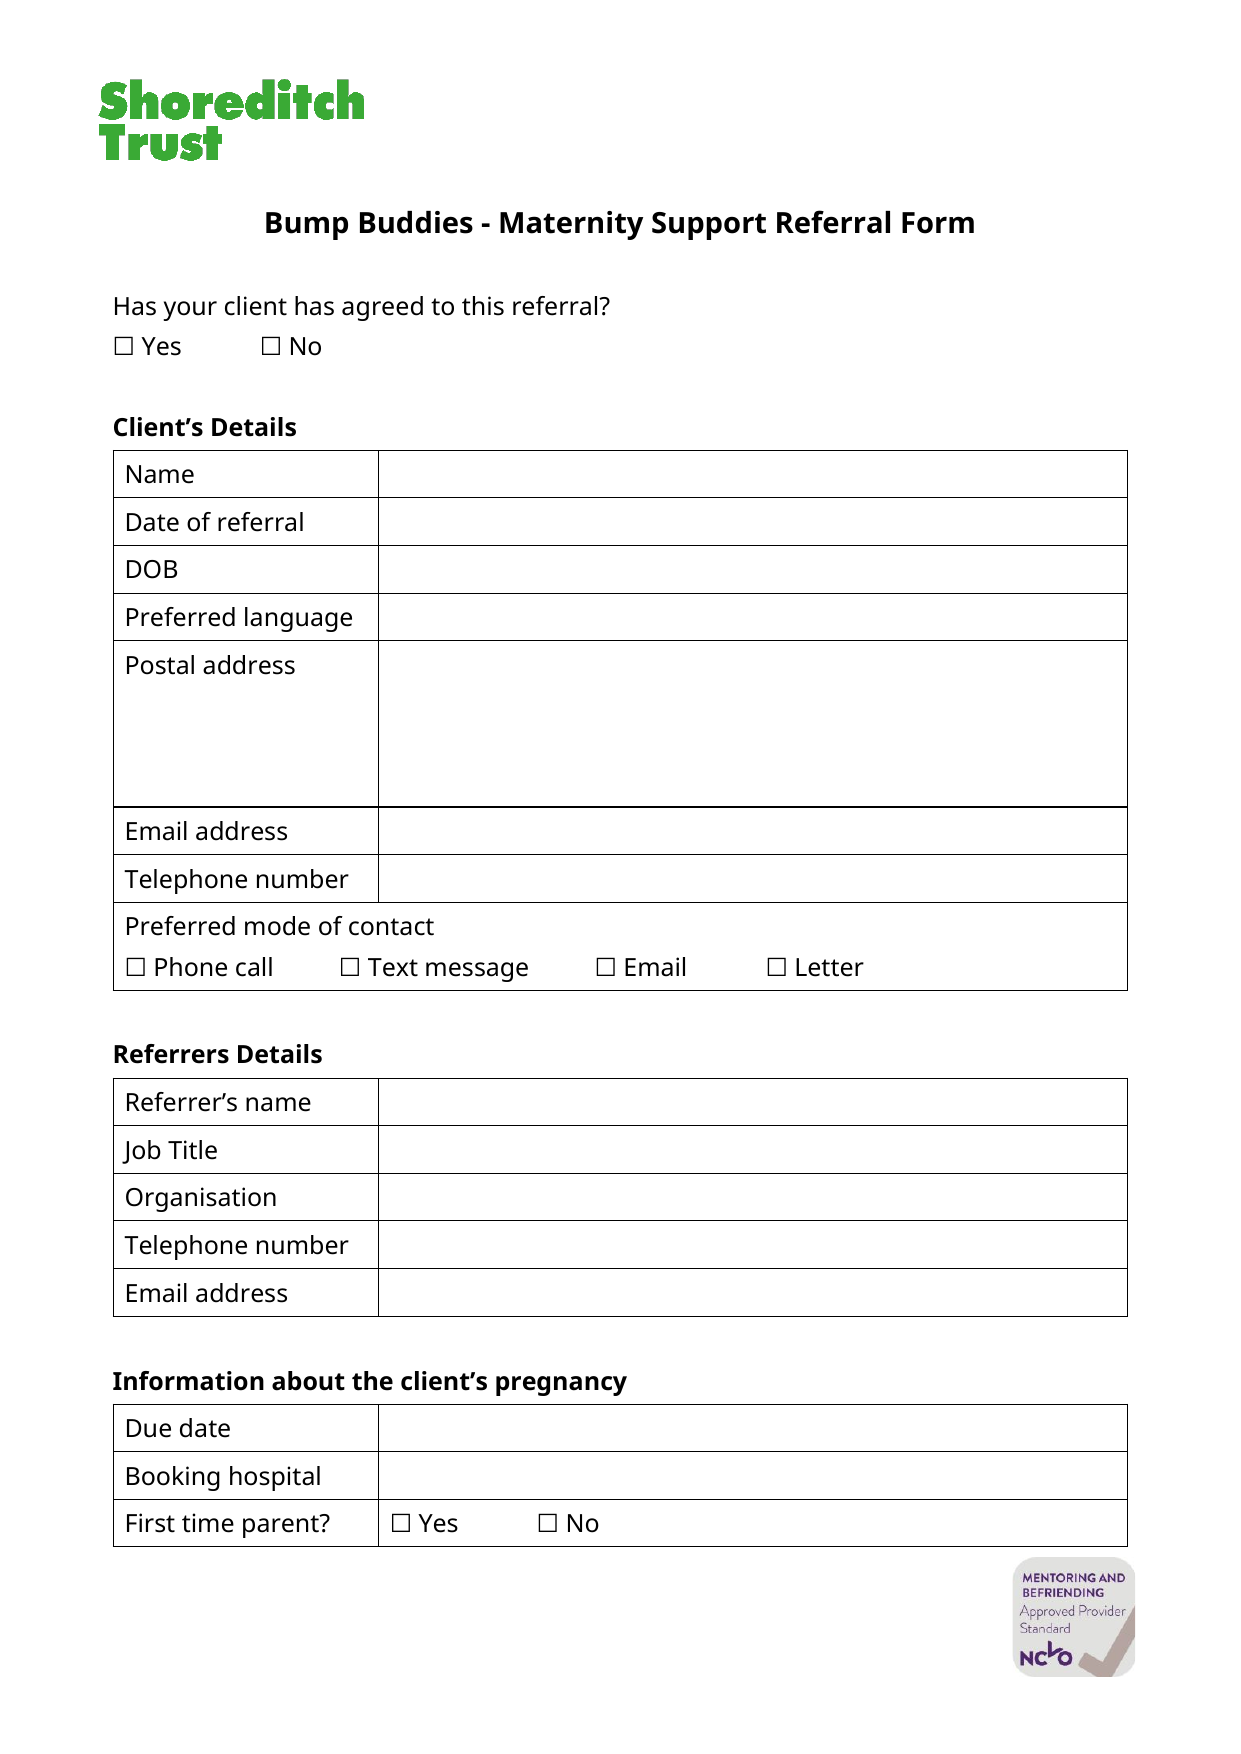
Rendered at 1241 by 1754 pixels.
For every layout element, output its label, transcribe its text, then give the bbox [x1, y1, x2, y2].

picture [1012, 1557, 1136, 1677]
table_cell [379, 594, 1127, 640]
table_cell Yes No [379, 1500, 1127, 1546]
table_cell Date of referral [114, 498, 378, 545]
table_header [379, 451, 1127, 497]
subtitle Referrers Details [112, 1037, 1128, 1071]
table_cell [379, 808, 1127, 854]
table_cell [379, 1452, 1127, 1499]
table_cell Job Title [114, 1126, 378, 1173]
table_cell Email address [114, 1269, 378, 1316]
table_cell Email address [114, 808, 378, 854]
text Yes No [112, 329, 1128, 363]
table_cell [379, 855, 1127, 902]
table_header [379, 1405, 1127, 1451]
table_cell Preferred language [114, 594, 378, 640]
table_cell [379, 1174, 1127, 1220]
table_cell Preferred mode of contact Phone call Text message Email Letter [114, 903, 1127, 989]
table_cell First time parent? [114, 1500, 378, 1546]
table_cell Booking hospital [114, 1452, 378, 1499]
table_header Name [114, 451, 378, 497]
table_cell [379, 1221, 1127, 1268]
subtitle Bump Buddies - Maternity Support Referral Form [112, 202, 1128, 242]
subtitle Client’s Details [112, 409, 1128, 443]
table_header Due date [114, 1405, 378, 1451]
table_cell DOB [114, 546, 378, 592]
text Has your client has agreed to this referral? [112, 288, 1128, 322]
table_cell Organisation [114, 1174, 378, 1220]
table_cell Postal address [114, 641, 378, 806]
table_cell [379, 641, 1127, 806]
table_cell [379, 498, 1127, 545]
picture [86, 71, 375, 170]
table_cell [379, 1126, 1127, 1173]
table_cell [379, 546, 1127, 592]
table_header Referrer’s name [114, 1079, 378, 1125]
table_cell Telephone number [114, 855, 378, 902]
table_cell Telephone number [114, 1221, 378, 1268]
table_header [379, 1079, 1127, 1125]
table_cell [379, 1269, 1127, 1316]
subtitle Information about the client’s pregnancy [112, 1363, 1128, 1397]
